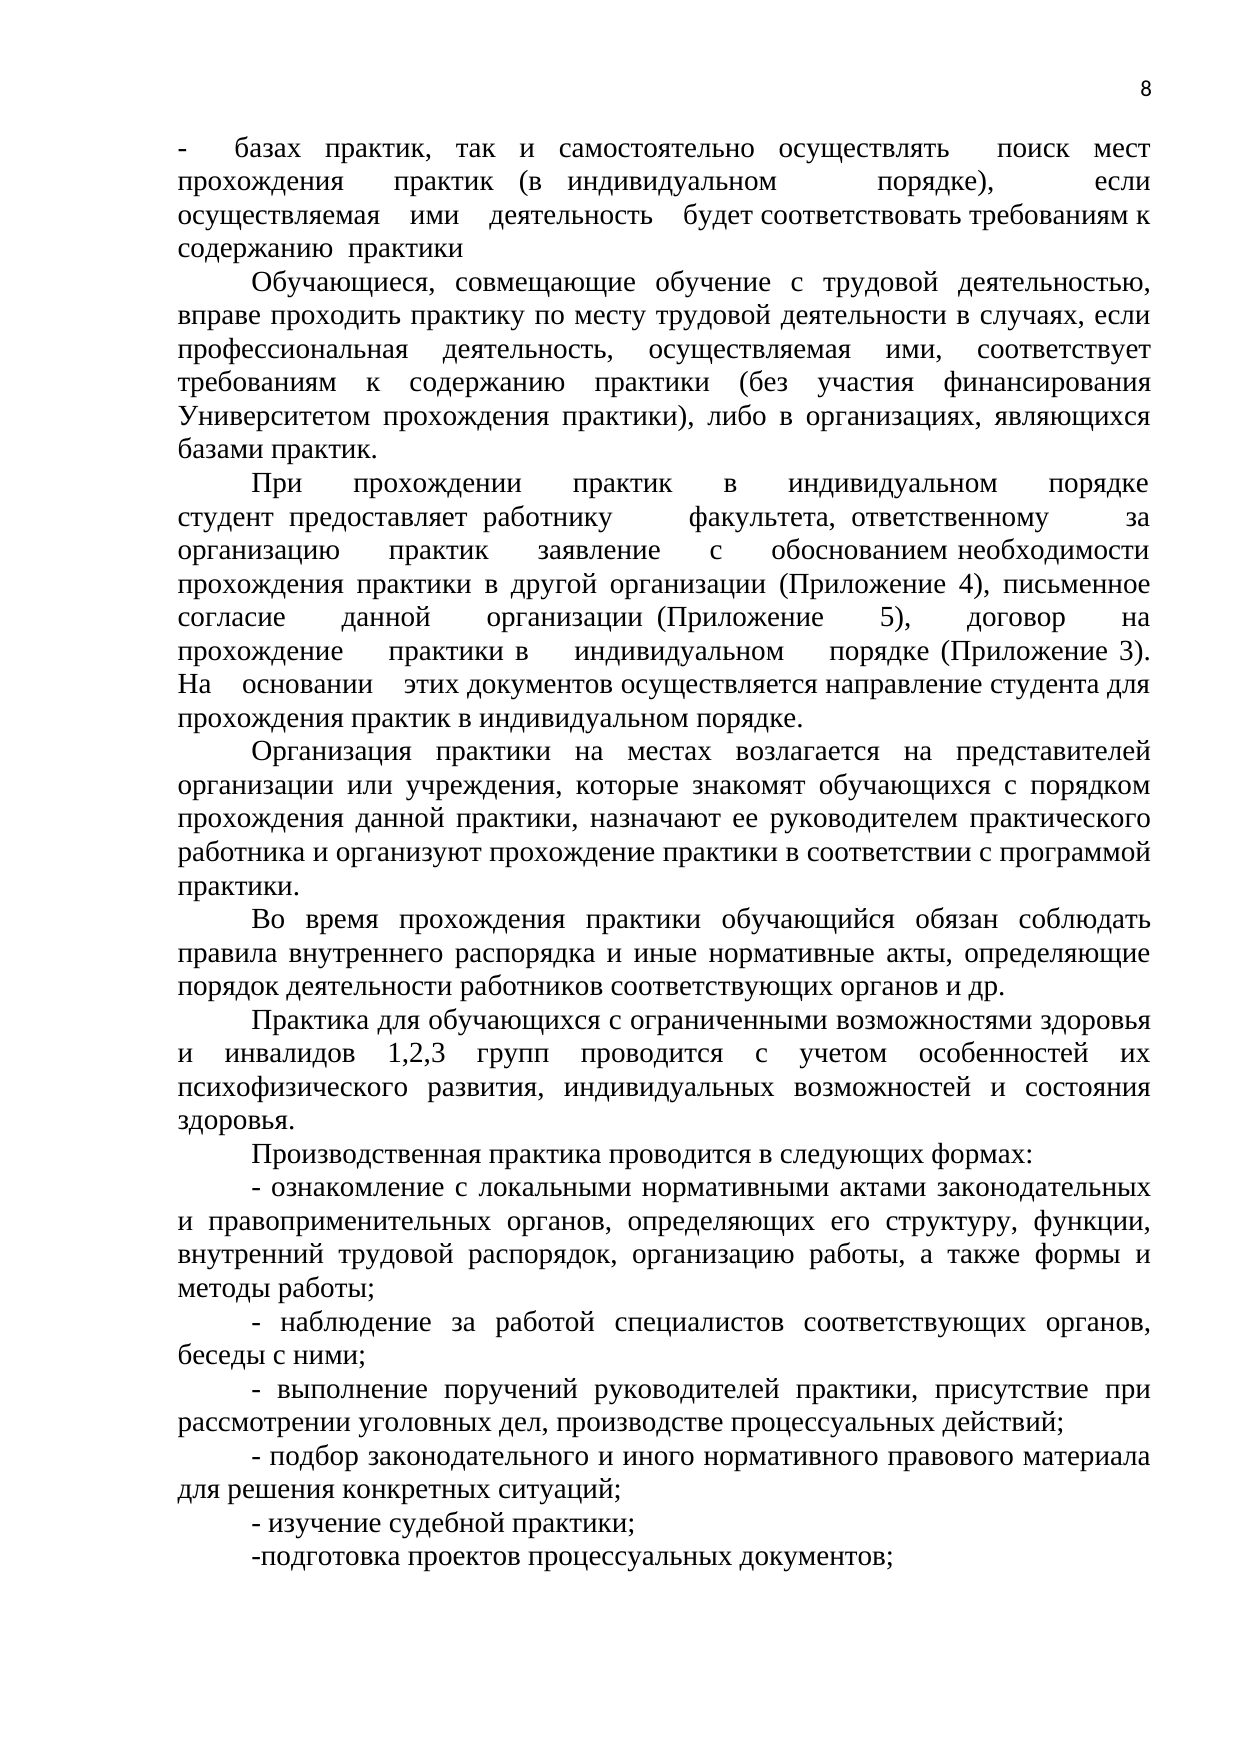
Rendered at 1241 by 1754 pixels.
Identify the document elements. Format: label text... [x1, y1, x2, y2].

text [177, 130, 1152, 264]
text - изучение судебной практики; [177, 1505, 1152, 1538]
text Организация практики на местах возлагается на представителей организации или учреждения, которые знакомят обучающихся с порядком прохождения данной практики, назначают ее руководителем практического работника и организуют прохождение практики в соответствии с программой практики. [177, 733, 1152, 901]
text - выполнение поручений руководителей практики, присутствие при рассмотрении уголовных дел, производстве процессуальных действий; [177, 1371, 1152, 1438]
text При прохождении практик в индивидуальном порядке студент предоставляет работнику факультета, ответственному за организацию практик заявление с обоснованием необходимости прохождения практики в другой организации (Приложение 4), письменное согласие данной организации (Приложение 5), договор на прохождение практики в индивидуальном порядке (Приложение 3). На основании этих документов осуществляется направление студента для прохождения практик в индивидуальном порядке. [177, 465, 1152, 733]
text -подготовка проектов процессуальных документов; [177, 1538, 1152, 1572]
text Во время прохождения практики обучающийся обязан соблюдать правила внутреннего распорядка и иные нормативные акты, определяющие порядок деятельности работников соответствующих органов и др. [177, 901, 1152, 1002]
text Производственная практика проводится в следующих формах: [177, 1136, 1152, 1169]
text - подбор законодательного и иного нормативного правового материала для решения конкретных ситуаций; [177, 1438, 1152, 1505]
text - ознакомление с локальными нормативными актами законодательных и правоприменительных органов, определяющих его структуру, функции, внутренний трудовой распорядок, организацию работы, а также формы и методы работы; [177, 1169, 1152, 1304]
text - наблюдение за работой специалистов соответствующих органов, беседы с ними; [177, 1304, 1152, 1371]
text Практика для обучающихся с ограниченными возможностями здоровья и инвалидов 1,2,3 групп проводится с учетом особенностей их психофизического развития, индивидуальных возможностей и состояния здоровья. [177, 1002, 1152, 1136]
text Обучающиеся, совмещающие обучение с трудовой деятельностью, вправе проходить практику по месту трудовой деятельности в случаях, если профессиональная деятельность, осуществляемая ими, соответствует требованиям к содержанию практики (без участия финансирования Университетом прохождения практики), либо в организациях, являющихся базами практик. [177, 264, 1152, 465]
